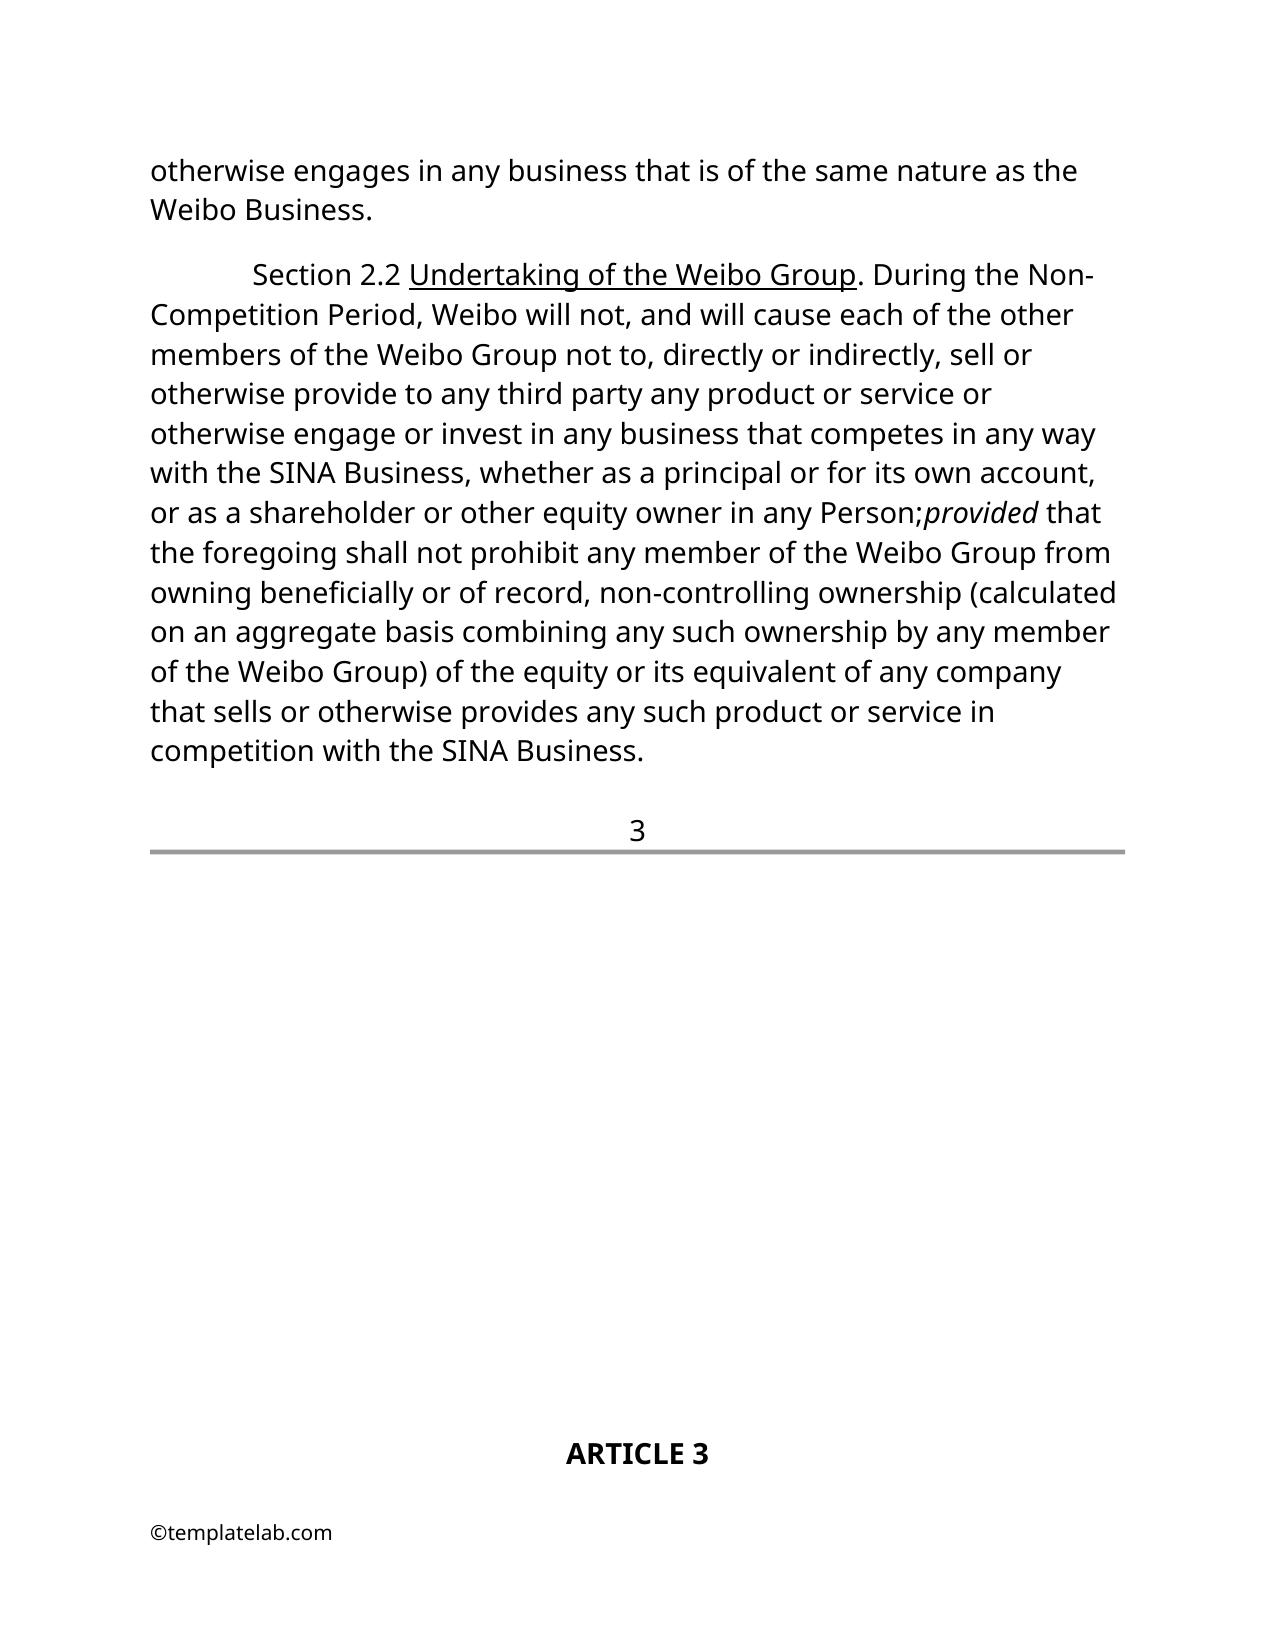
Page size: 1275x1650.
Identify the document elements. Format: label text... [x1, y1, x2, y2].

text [150, 150, 1125, 229]
text ARTICLE 3 [150, 1433, 1125, 1473]
text 3 [150, 810, 1125, 849]
text Section 2.2 Undertaking of the Weibo Group. During the Non-Competition Period, Weibo will not, and will cause each of the other members of the Weibo Group not to, directly or indirectly, sell or otherwise provide to any third party any product or service or otherwise engage or invest in any business that competes in any way with the SINA Business, whether as a principal or for its own account, or as a shareholder or other equity owner in any Person;provided that the foregoing shall not prohibit any member of the Weibo Group from owning beneficially or of record, non-controlling ownership (calculated on an aggregate basis combining any such ownership by any member of the Weibo Group) of the equity or its equivalent of any company that sells or otherwise provides any such product or service in competition with the SINA Business. [150, 254, 1125, 770]
